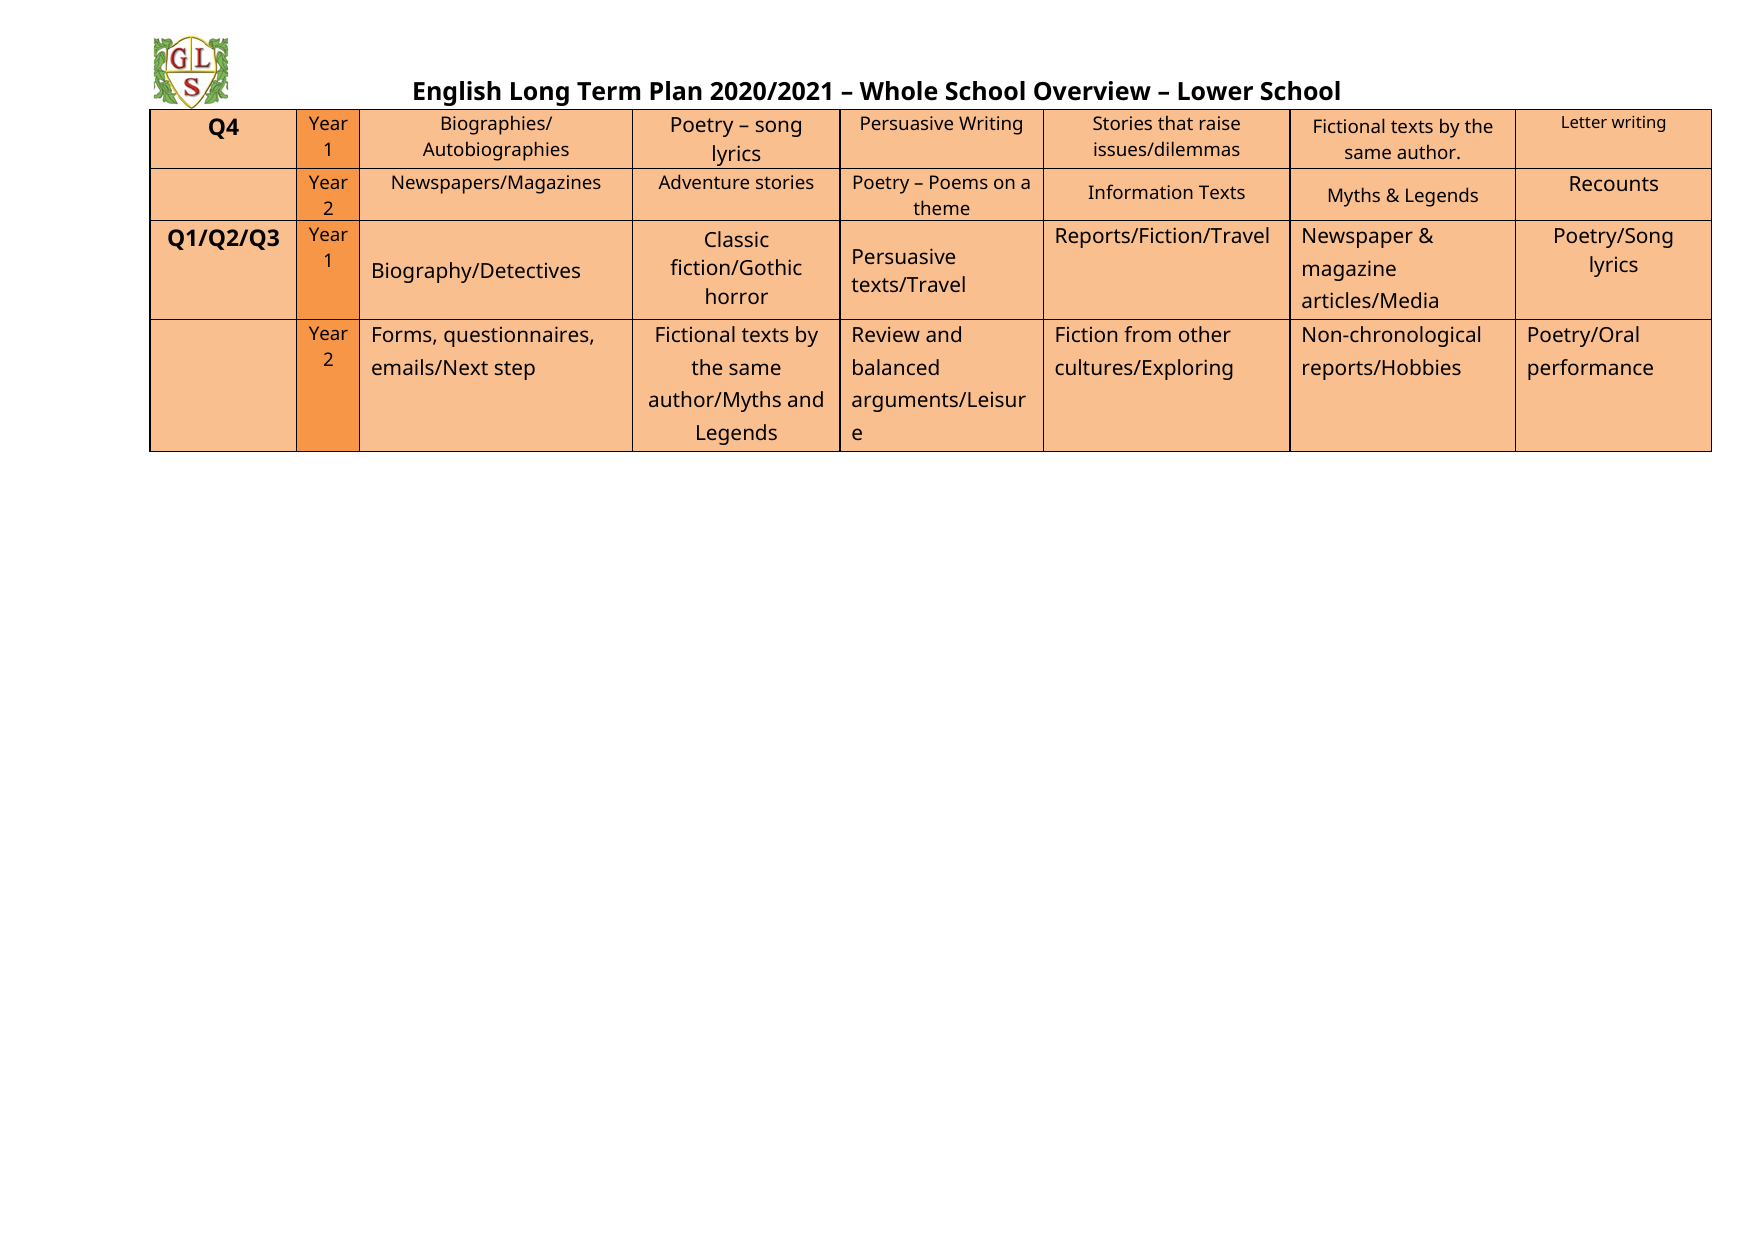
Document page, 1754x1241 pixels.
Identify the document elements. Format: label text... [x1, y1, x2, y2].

table_cell Myths & Legends [1291, 169, 1515, 220]
table_cell Poetry – Poems on a theme [841, 169, 1043, 220]
table_cell Review and balanced arguments/Leisure [841, 320, 1043, 451]
table_cell Recounts [1516, 169, 1711, 220]
table_cell Adventure stories [633, 169, 839, 220]
table_cell Q4 [151, 110, 296, 168]
table_cell Biography/Detectives [360, 221, 632, 319]
table_cell Persuasive Writing [841, 110, 1043, 168]
picture [153, 32, 228, 108]
table_cell Poetry – song lyrics [633, 110, 839, 168]
table_cell Forms, questionnaires, emails/Next step [360, 320, 632, 451]
table_cell Year 1 [297, 221, 359, 319]
table_cell Newspapers/Magazines [360, 169, 632, 220]
table_cell Biographies/Autobiographies [360, 110, 632, 168]
table_cell Newspaper & magazine articles/Media [1291, 221, 1515, 319]
table_cell Year 2 [297, 169, 359, 220]
table_cell Year 2 [297, 320, 359, 451]
table_cell Fiction from other cultures/Exploring [1044, 320, 1289, 451]
table_cell Stories that raise issues/dilemmas [1044, 110, 1289, 168]
table_cell [151, 320, 296, 451]
table_cell Year 1 [297, 110, 359, 168]
table_cell Persuasive texts/Travel [841, 221, 1043, 319]
table_cell Information Texts [1044, 169, 1289, 220]
table_cell Q1/Q2/Q3 [151, 221, 296, 319]
table_cell Fictional texts by the same author/Myths and Legends [633, 320, 839, 451]
table_cell Classic fiction/Gothic horror [633, 221, 839, 319]
table_cell Poetry/Oral performance [1516, 320, 1711, 451]
table_cell Letter writing [1516, 110, 1711, 168]
table_cell Reports/Fiction/Travel [1044, 221, 1289, 319]
table_cell [151, 169, 296, 220]
table_cell Non-chronological reports/Hobbies [1291, 320, 1515, 451]
table_cell Poetry/Song lyrics [1516, 221, 1711, 319]
table_cell Fictional texts by the same author. [1291, 110, 1515, 168]
